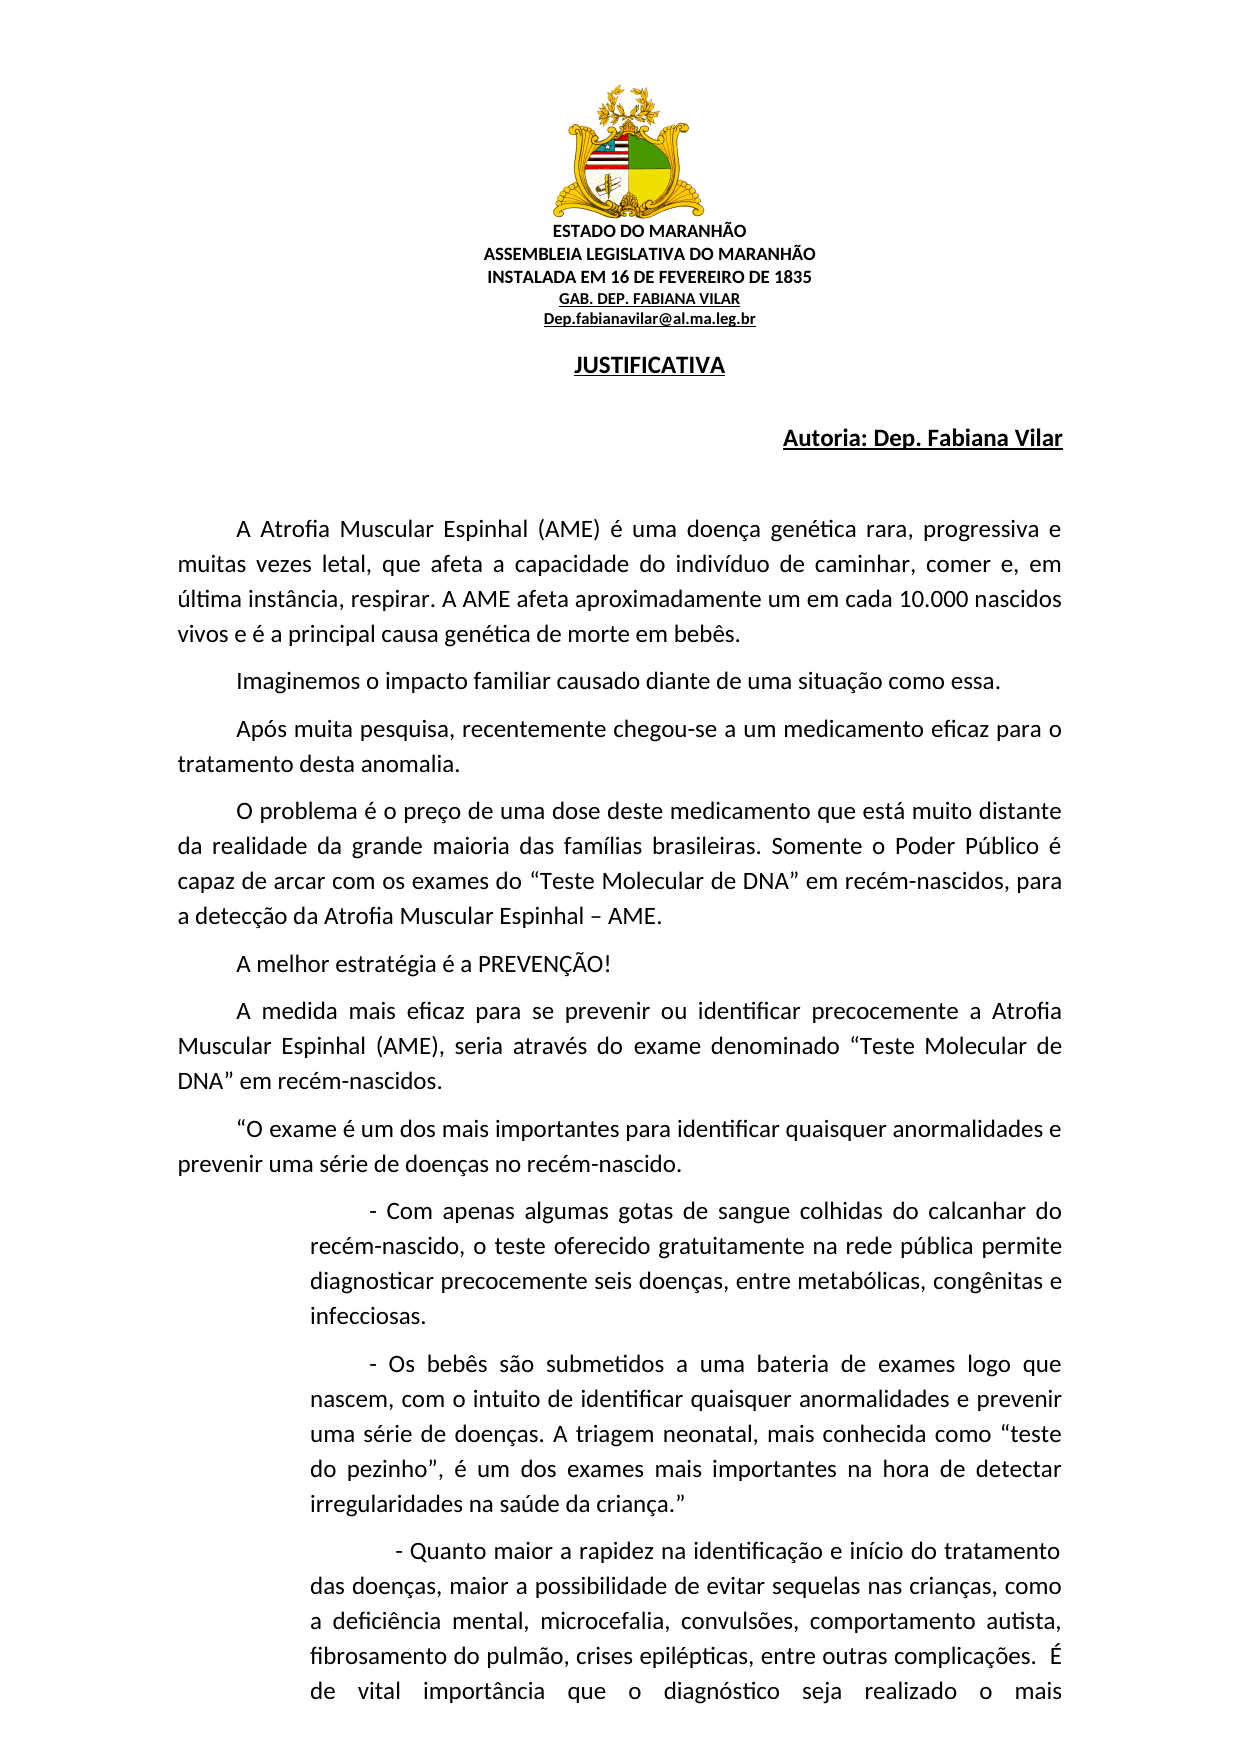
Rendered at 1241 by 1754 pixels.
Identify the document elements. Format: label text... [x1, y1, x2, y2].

text A melhor estratégia é a PREVENÇÃO! [177, 948, 1063, 978]
picture [552, 84, 709, 220]
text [310, 1535, 1063, 1706]
text JUSTIFICATIVA [177, 349, 1063, 379]
text Autoria: Dep. Fabiana Vilar [177, 422, 1063, 453]
text - Com apenas algumas gotas de sangue colhidas do calcanhar do recém-nascido, o teste oferecido gratuitamente na rede pública permite diagnosticar precocemente seis doenças, entre metabólicas, congênitas e infecciosas. [310, 1195, 1063, 1331]
text GAB. DEP. FABIANA VILAR [177, 288, 1063, 308]
text A Atrofia Muscular Espinhal (AME) é uma doença genética rara, progressiva e muitas vezes letal, que afeta a capacidade do indivíduo de caminhar, comer e, em última instância, respirar. A AME afeta aproximadamente um em cada 10.000 nascidos vivos e é a principal causa genética de morte em bebês. [177, 513, 1063, 648]
text ASSEMBLEIA LEGISLATIVA DO MARANHÃO [177, 242, 1063, 265]
text - Os bebês são submetidos a uma bateria de exames logo que nascem, com o intuito de identificar quaisquer anormalidades e prevenir uma série de doenças. A triagem neonatal, mais conhecida como “teste do pezinho”, é um dos exames mais importantes na hora de detectar irregularidades na saúde da criança.” [310, 1348, 1063, 1518]
text A medida mais eficaz para se prevenir ou identificar precocemente a Atrofia Muscular Espinhal (AME), seria através do exame denominado “Teste Molecular de DNA” em recém-nascidos. [177, 995, 1063, 1096]
text Após muita pesquisa, recentemente chegou-se a um medicamento eficaz para o tratamento desta anomalia. [177, 713, 1063, 778]
text Imaginemos o impacto familiar causado diante de uma situação como essa. [177, 665, 1063, 696]
text “O exame é um dos mais importantes para identificar quaisquer anormalidades e prevenir uma série de doenças no recém-nascido. [177, 1113, 1063, 1178]
text Dep.fabianavilar@al.ma.leg.br [177, 308, 1063, 328]
text INSTALADA EM 16 DE FEVEREIRO DE 1835 [177, 265, 1063, 288]
text ESTADO DO MARANHÃO [177, 219, 1063, 242]
text O problema é o preço de uma dose deste medicamento que está muito distante da realidade da grande maioria das famílias brasileiras. Somente o Poder Público é capaz de arcar com os exames do “Teste Molecular de DNA” em recém-nascidos, para a detecção da Atrofia Muscular Espinhal – AME. [177, 795, 1063, 931]
